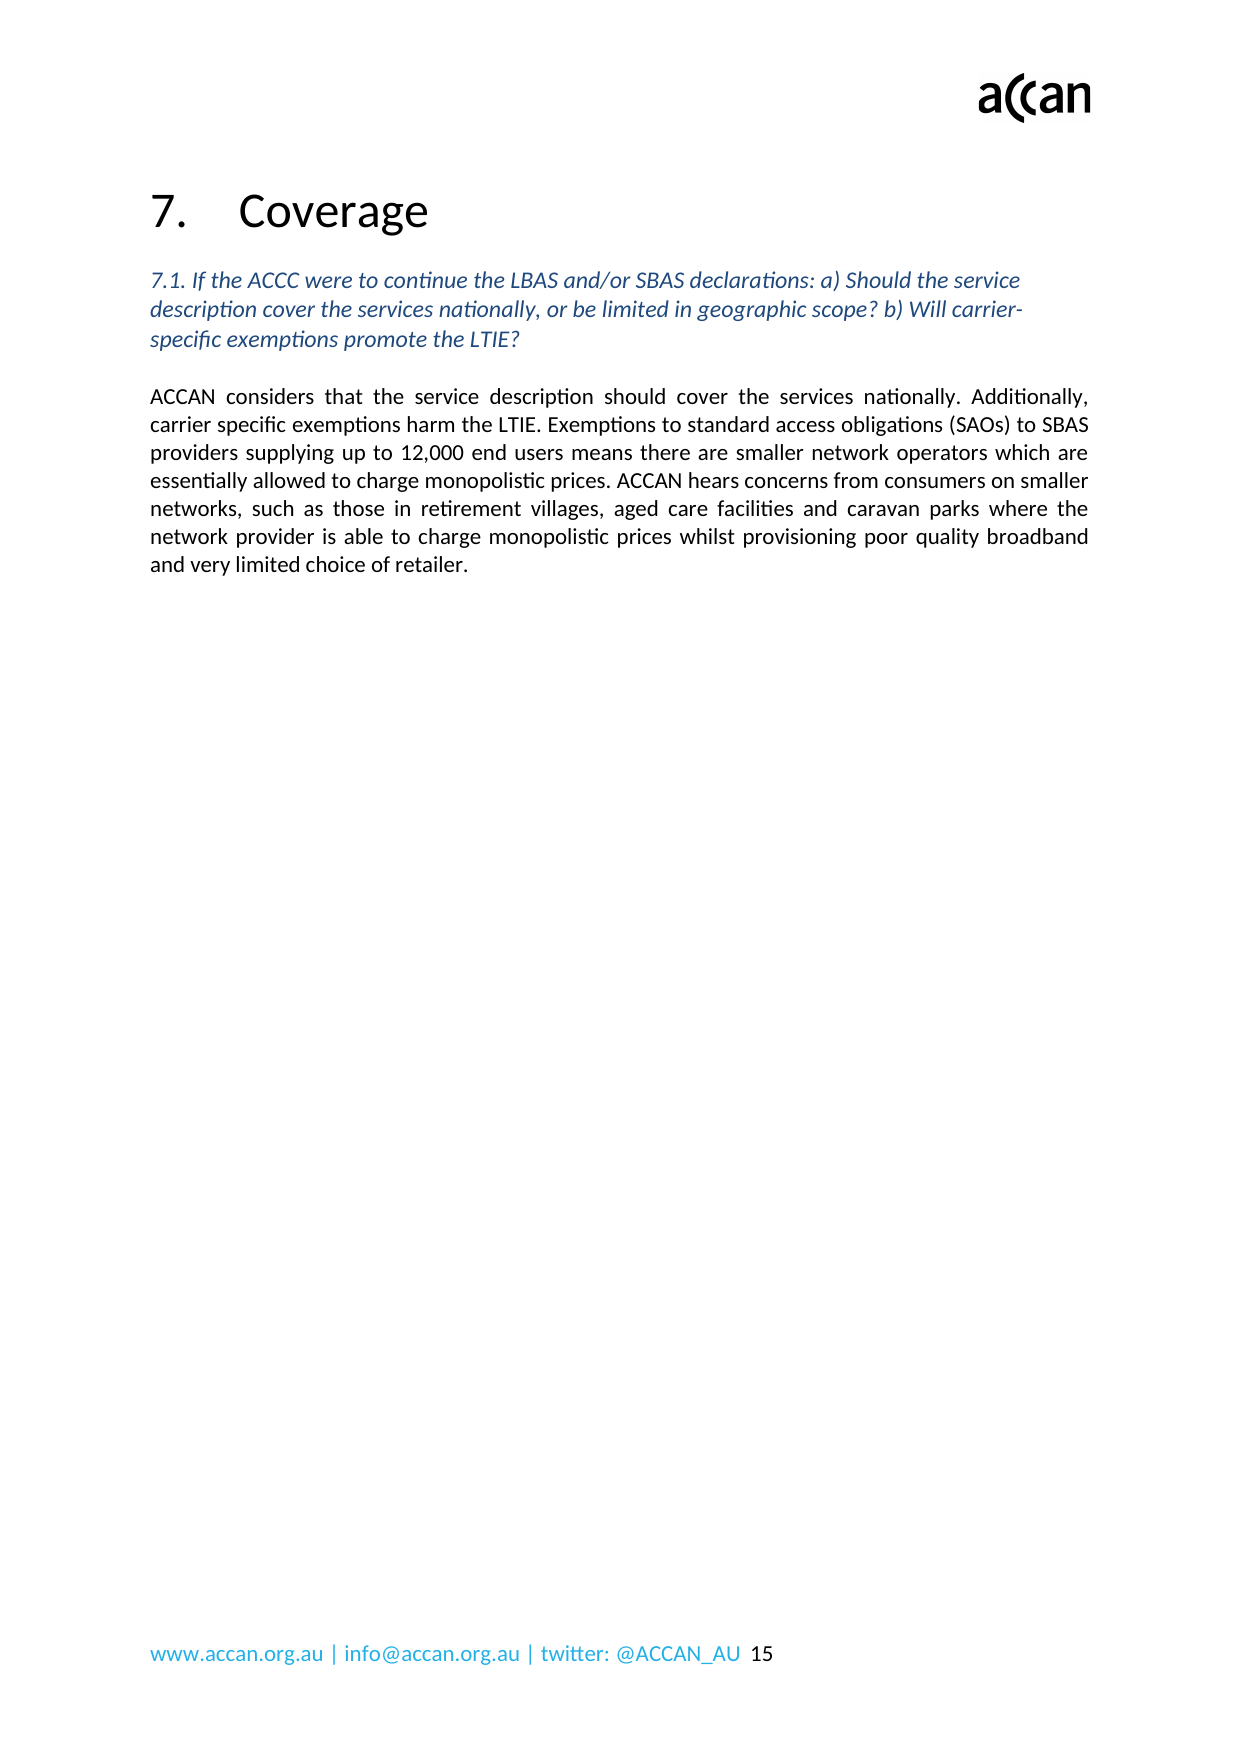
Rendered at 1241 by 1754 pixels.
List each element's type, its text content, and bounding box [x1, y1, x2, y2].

text ACCAN considers that the service description should cover the services nationally. Additionally, carrier specific exemptions harm the LTIE. Exemptions to standard access obligations (SAOs) to SBAS providers supplying up to 12,000 end users means there are smaller network operators which are essentially allowed to charge monopolistic prices. ACCAN hears concerns from consumers on smaller networks, such as those in retirement villages, aged care facilities and caravan parks where the network provider is able to charge monopolistic prices whilst provisioning poor quality broadband and very limited choice of retailer. [150, 382, 1090, 578]
subtitle Coverage [150, 179, 1090, 240]
picture [978, 73, 1091, 123]
subtitle 7.1. If the ACCC were to continue the LBAS and/or SBAS declarations: a) Should the service description cover the services nationally, or be limited in geographic scope? b) Will carrier-specific exemptions promote the LTIE? [150, 265, 1090, 353]
